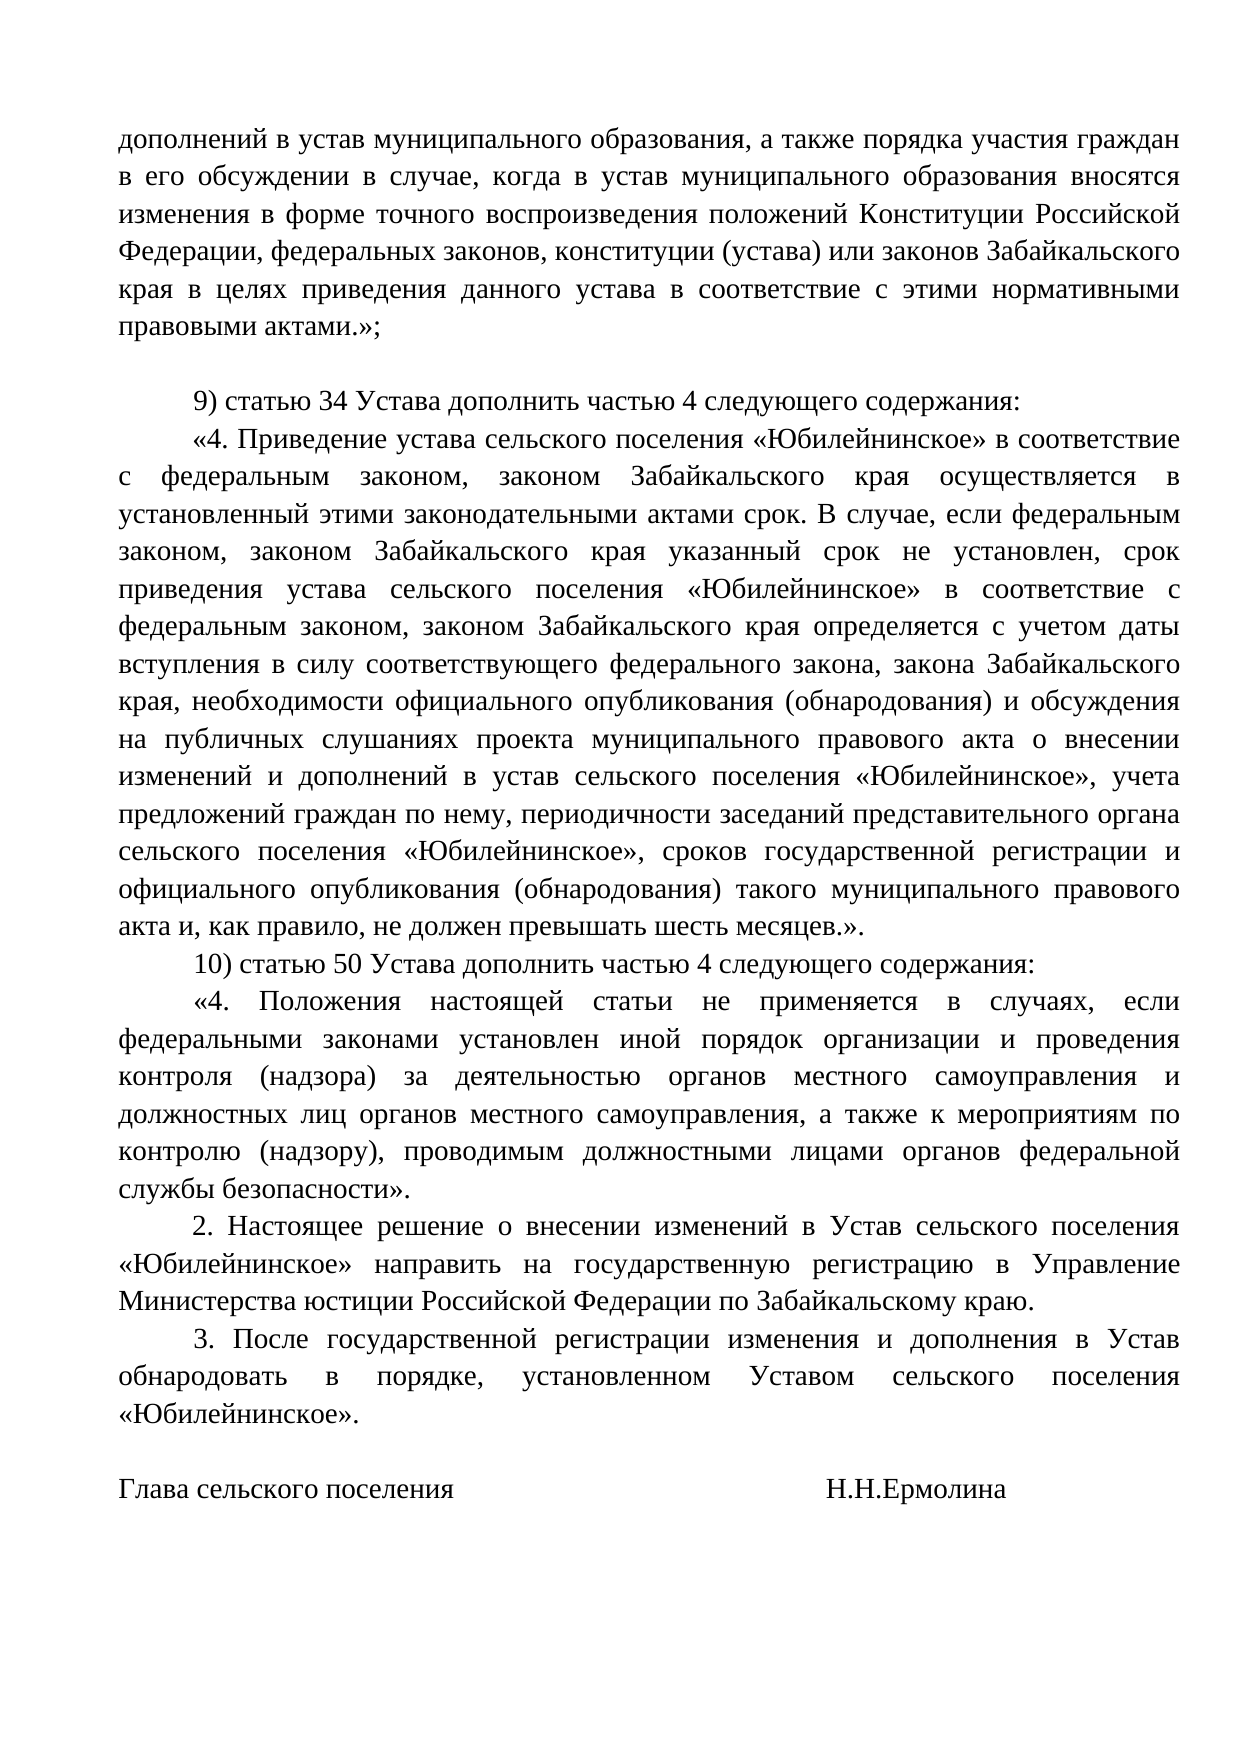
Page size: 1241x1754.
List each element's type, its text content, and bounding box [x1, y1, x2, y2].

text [118, 118, 1181, 343]
text «4. Приведение устава сельского поселения «Юбилейнинское» в соответствие с федеральным законом, законом Забайкальского края осуществляется в установленный этими законодательными актами срок. В случае, если федеральным законом, законом Забайкальского края указанный срок не установлен, срок приведения устава сельского поселения «Юбилейнинское» в соответствие с федеральным законом, законом Забайкальского края определяется с учетом даты вступления в силу соответствующего федерального закона, закона Забайкальского края, необходимости официального опубликования (обнародования) и обсуждения на публичных слушаниях проекта муниципального правового акта о внесении изменений и дополнений в устав сельского поселения «Юбилейнинское», учета предложений граждан по нему, периодичности заседаний представительного органа сельского поселения «Юбилейнинское», сроков государственной регистрации и официального опубликования (обнародования) такого муниципального правового акта и, как правило, не должен превышать шесть месяцев.». [118, 418, 1181, 943]
text 10) статью 50 Устава дополнить частью 4 следующего содержания: [118, 943, 1181, 981]
text 9) статью 34 Устава дополнить частью 4 следующего содержания: [118, 381, 1181, 418]
text Глава сельского поселения Н.Н.Ермолина [118, 1468, 1181, 1506]
text «4. Положения настоящей статьи не применяется в случаях, если федеральными законами установлен иной порядок организации и проведения контроля (надзора) за деятельностью органов местного самоуправления и должностных лиц органов местного самоуправления, а также к мероприятиям по контролю (надзору), проводимым должностными лицами органов федеральной службы безопасности». [118, 981, 1181, 1206]
text 2. Настоящее решение о внесении изменений в Устав сельского поселения «Юбилейнинское» направить на государственную регистрацию в Управление Министерства юстиции Российской Федерации по Забайкальскому краю. [118, 1206, 1181, 1318]
text 3. После государственной регистрации изменения и дополнения в Устав обнародовать в порядке, установленном Уставом сельского поселения «Юбилейнинское». [118, 1318, 1181, 1431]
